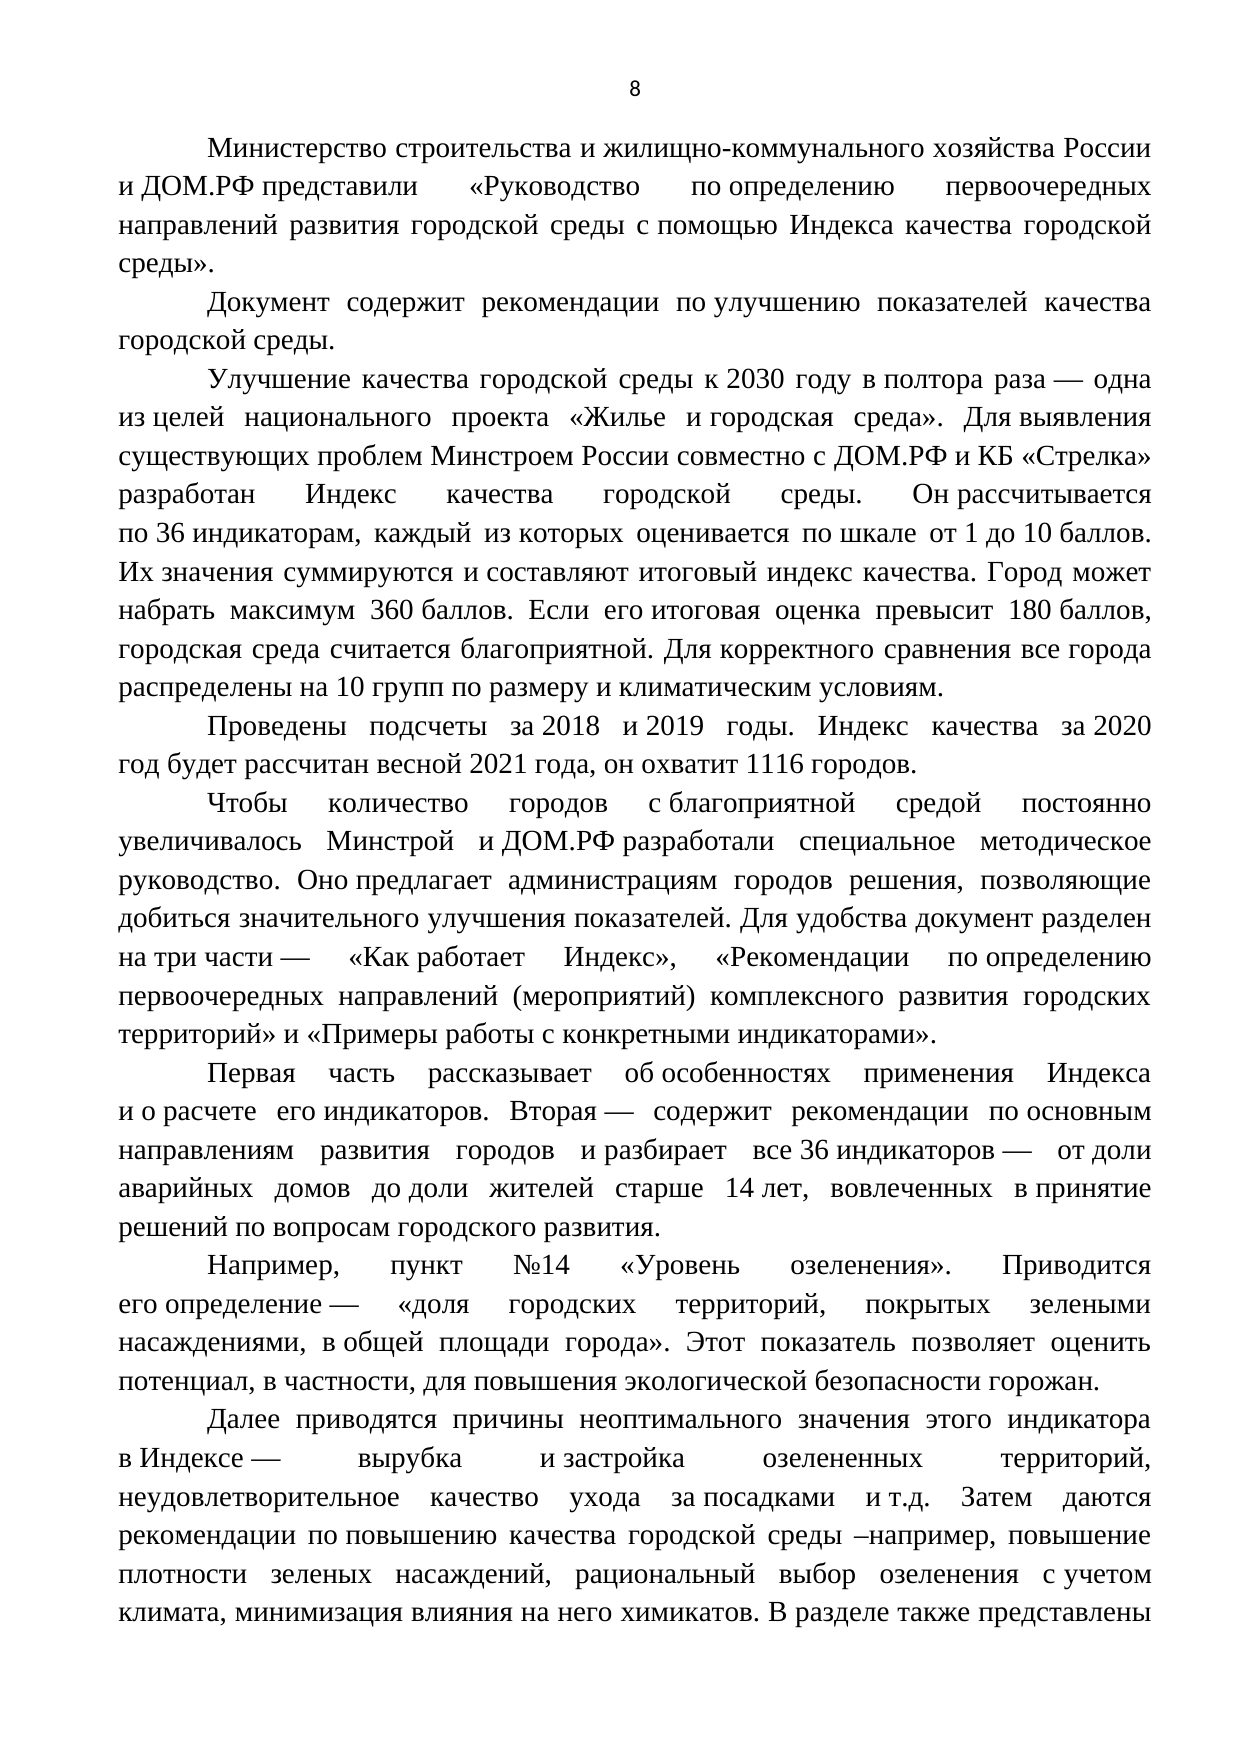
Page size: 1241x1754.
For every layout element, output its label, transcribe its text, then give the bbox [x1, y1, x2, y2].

text Документ содержит рекомендации по улучшению показателей качества городской среды. [118, 284, 1152, 356]
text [118, 1402, 1152, 1628]
text Улучшение качества городской среды к 2030 году в полтора раза — одна из целей национального проекта «Жилье и городская среда». Для выявления существующих проблем Минстроем России совместно с ДОМ.РФ и КБ «Стрелка» разработан Индекс качества городской среды. Он рассчитывается по 36 индикаторам, каждый из которых оценивается по шкале от 1 до 10 баллов. Их значения суммируются и составляют итоговый индекс качества. Город может набрать максимум 360 баллов. Если его итоговая оценка превысит 180 баллов, городская среда считается благоприятной. Для корректного сравнения все города распределены на 10 групп по размеру и климатическим условиям. [118, 361, 1152, 703]
text Министерство строительства и жилищно-коммунального хозяйства России и ДОМ.РФ представили «Руководство по определению первоочередных направлений развития городской среды с помощью Индекса качества городской среды». [118, 130, 1152, 279]
text Чтобы количество городов с благоприятной средой постоянно увеличивалось Минстрой и ДОМ.РФ разработали специальное методическое руководство. Оно предлагает администрациям городов решения, позволяющие добиться значительного улучшения показателей. Для удобства документ разделен на три части — «Как работает Индекс», «Рекомендации по определению первоочередных направлений (мероприятий) комплексного развития городских территорий» и «Примеры работы с конкретными индикаторами». [118, 785, 1152, 1050]
text Проведены подсчеты за 2018 и 2019 годы. Индекс качества за 2020 год будет рассчитан весной 2021 года, он охватит 1116 городов. [118, 708, 1152, 780]
text Например, пункт №14 «Уровень озеленения». Приводится его определение — «доля городских территорий, покрытых зелеными насаждениями, в общей площади города». Этот показатель позволяет оценить потенциал, в частности, для повышения экологической безопасности горожан. [118, 1247, 1152, 1397]
text Первая часть рассказывает об особенностях применения Индекса и о расчете его индикаторов. Вторая — содержит рекомендации по основным направлениям развития городов и разбирает все 36 индикаторов — от доли аварийных домов до доли жителей старше 14 лет, вовлеченных в принятие решений по вопросам городского развития. [118, 1055, 1152, 1242]
